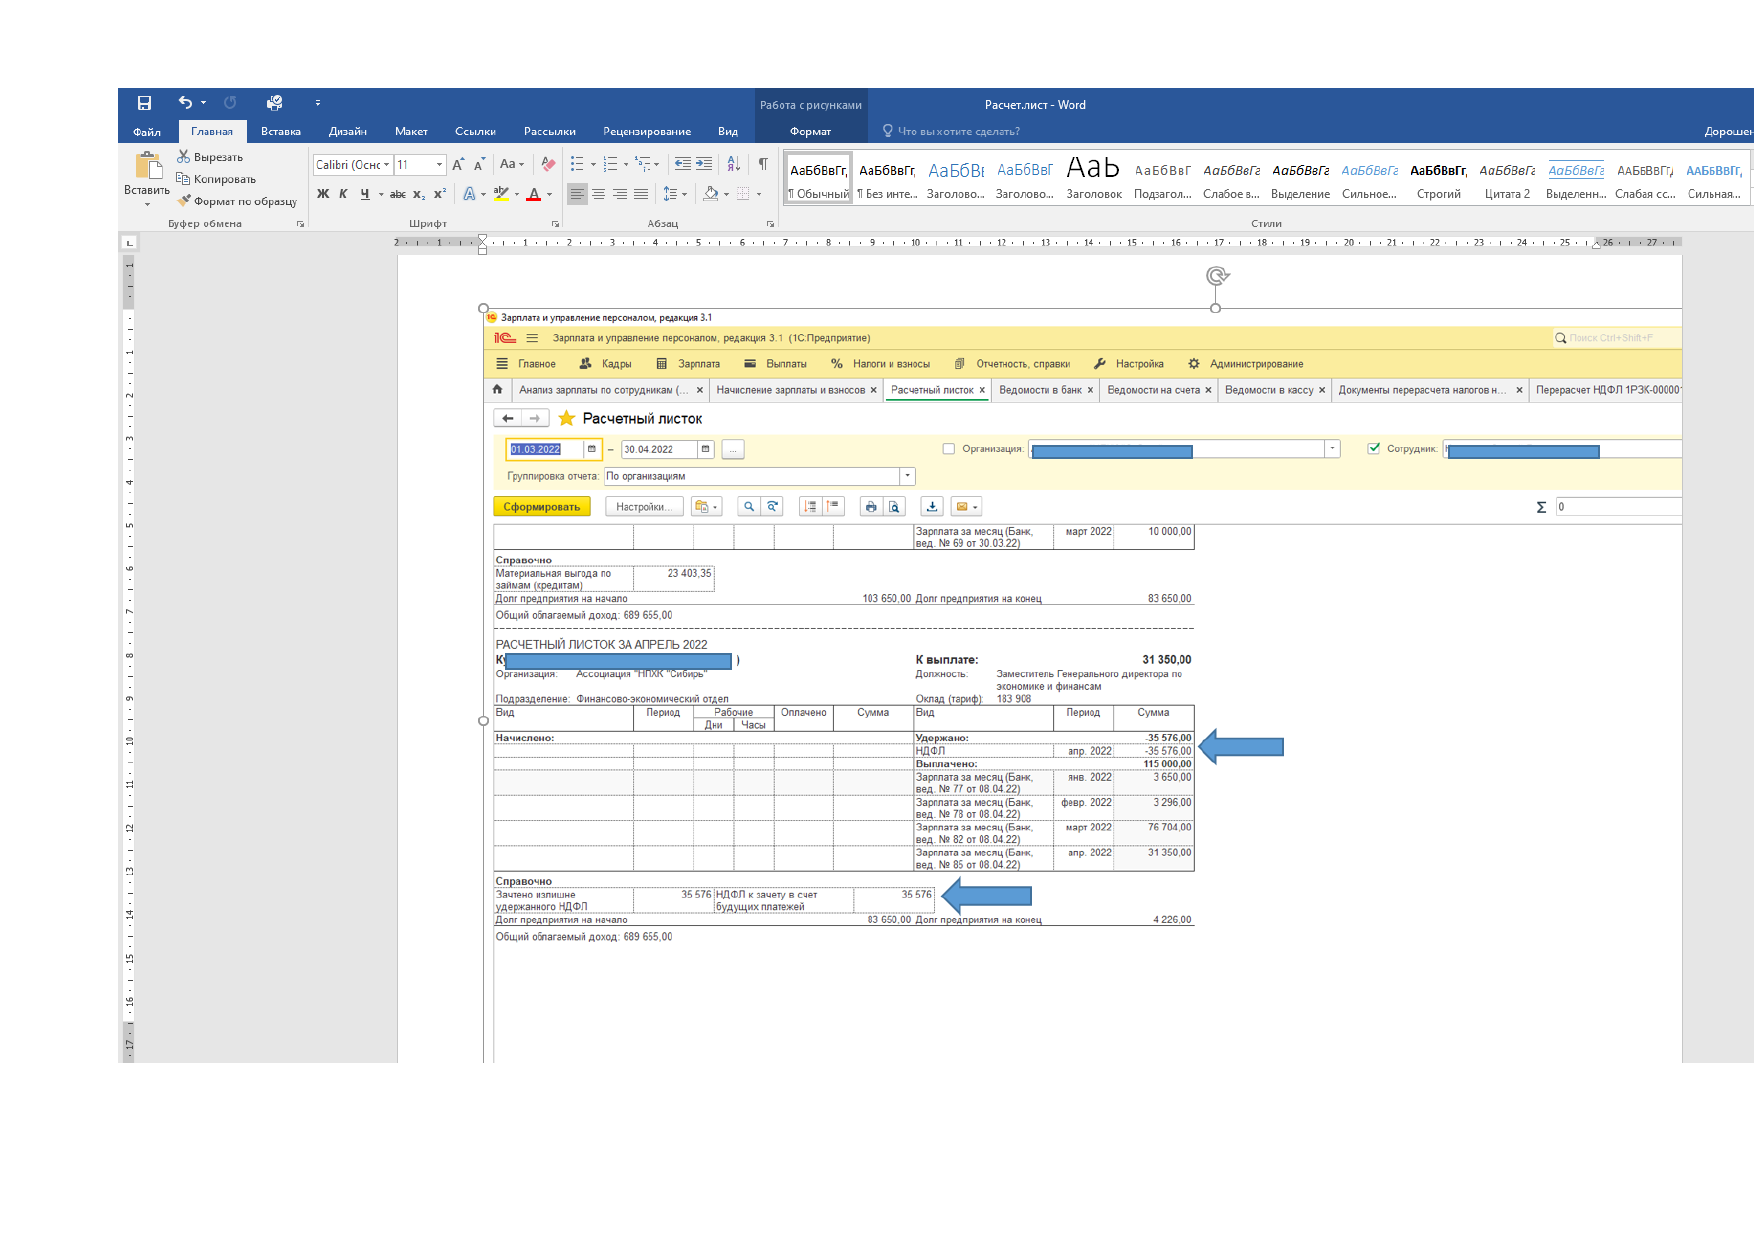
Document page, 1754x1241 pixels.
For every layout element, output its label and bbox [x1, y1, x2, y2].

picture [118, 88, 1754, 1063]
